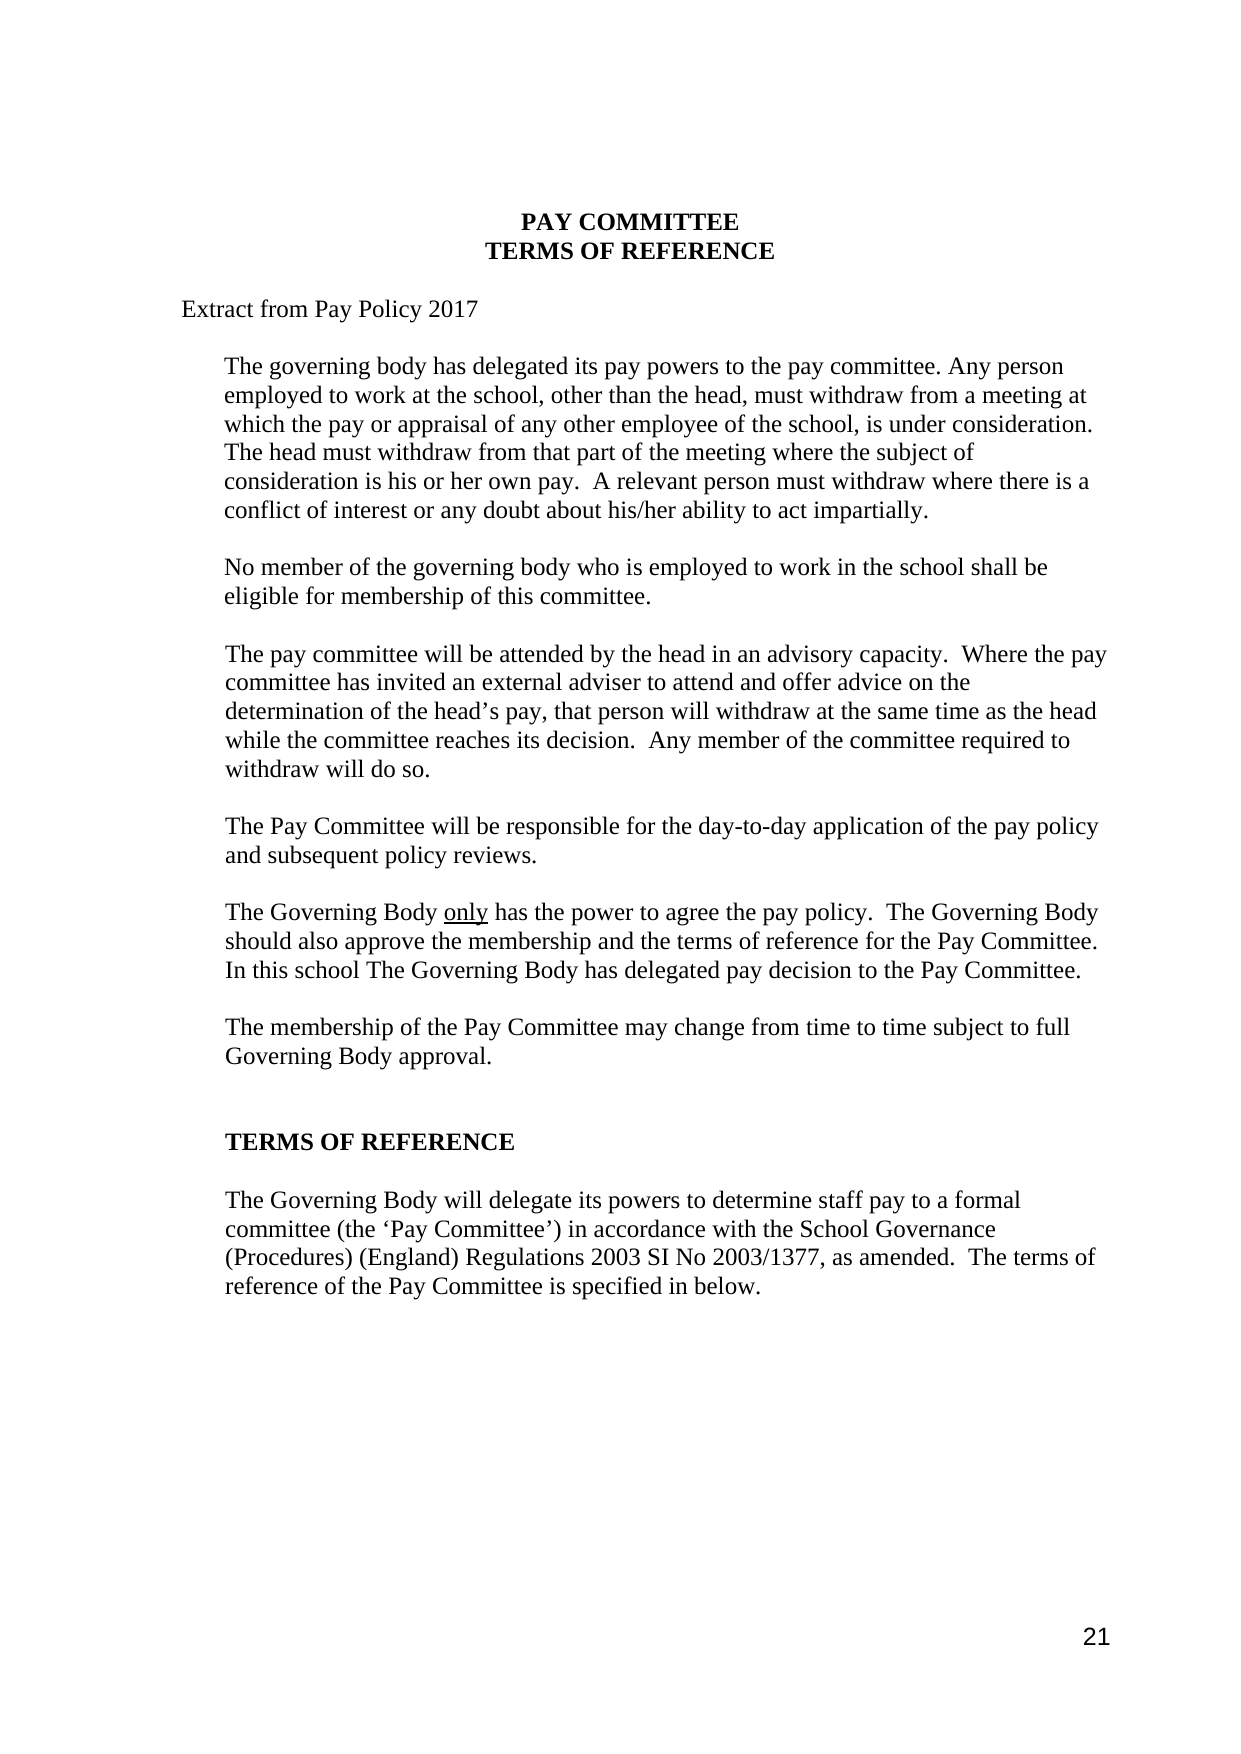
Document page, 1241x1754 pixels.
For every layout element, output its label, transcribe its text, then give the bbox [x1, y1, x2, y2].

text No member of the governing body who is employed work in the school shall be eligible for membership of this committee. [224, 552, 1110, 610]
text The pay committee will be attended by the head in an advisory capacity. Where the pay committee has invited an external adviser attend and offer advice on the determination of the head’s pay, that person will withdraw at the same time as the head while the committee reaches its decision. Any member of the committee required withdraw will do so. [225, 639, 1110, 782]
text The Governing Body will delegate its powers determine staff pay a formal committee (the ‘Pay Committee’) in accordance with the School Governance (Procedures) (England) Regulations 2003 SI No 2003/1377, as amended. The terms of reference of the Pay Committee is specified in below. [225, 1185, 1110, 1300]
text The Governing Body only has the power agree the pay policy. The Governing Body should also approve the membership and the terms of reference for the Pay Committee. In this school The Governing Body has delegated pay decision to the Pay Committee. [225, 897, 1110, 984]
text The governing body has delegated its pay powers the pay committee. Any person employed work at the school, other than the head, must withdraw from a meeting at which the pay or appraisal of any other employee of the school, is under consideration. The head must withdraw from that part of the meeting where the subject of consideration is his or her own pay. A relevant person must withdraw where there is a conflict of interest or any doubt about his/her ability act impartially. [224, 351, 1110, 524]
text TERMS OF REFERENCE [150, 236, 1110, 265]
text TERMS OF REFERENCE [150, 1127, 1110, 1156]
text PAY COMMITTEE [150, 207, 1110, 236]
text The membership of the Pay Committee may change from time time subject full Governing Body approval. [225, 1012, 1110, 1070]
text The Pay Committee will be responsible for the day--day application of the pay policy and subsequent policy reviews. [225, 811, 1110, 869]
text Extract from Pay Policy 2017 [150, 294, 1110, 322]
